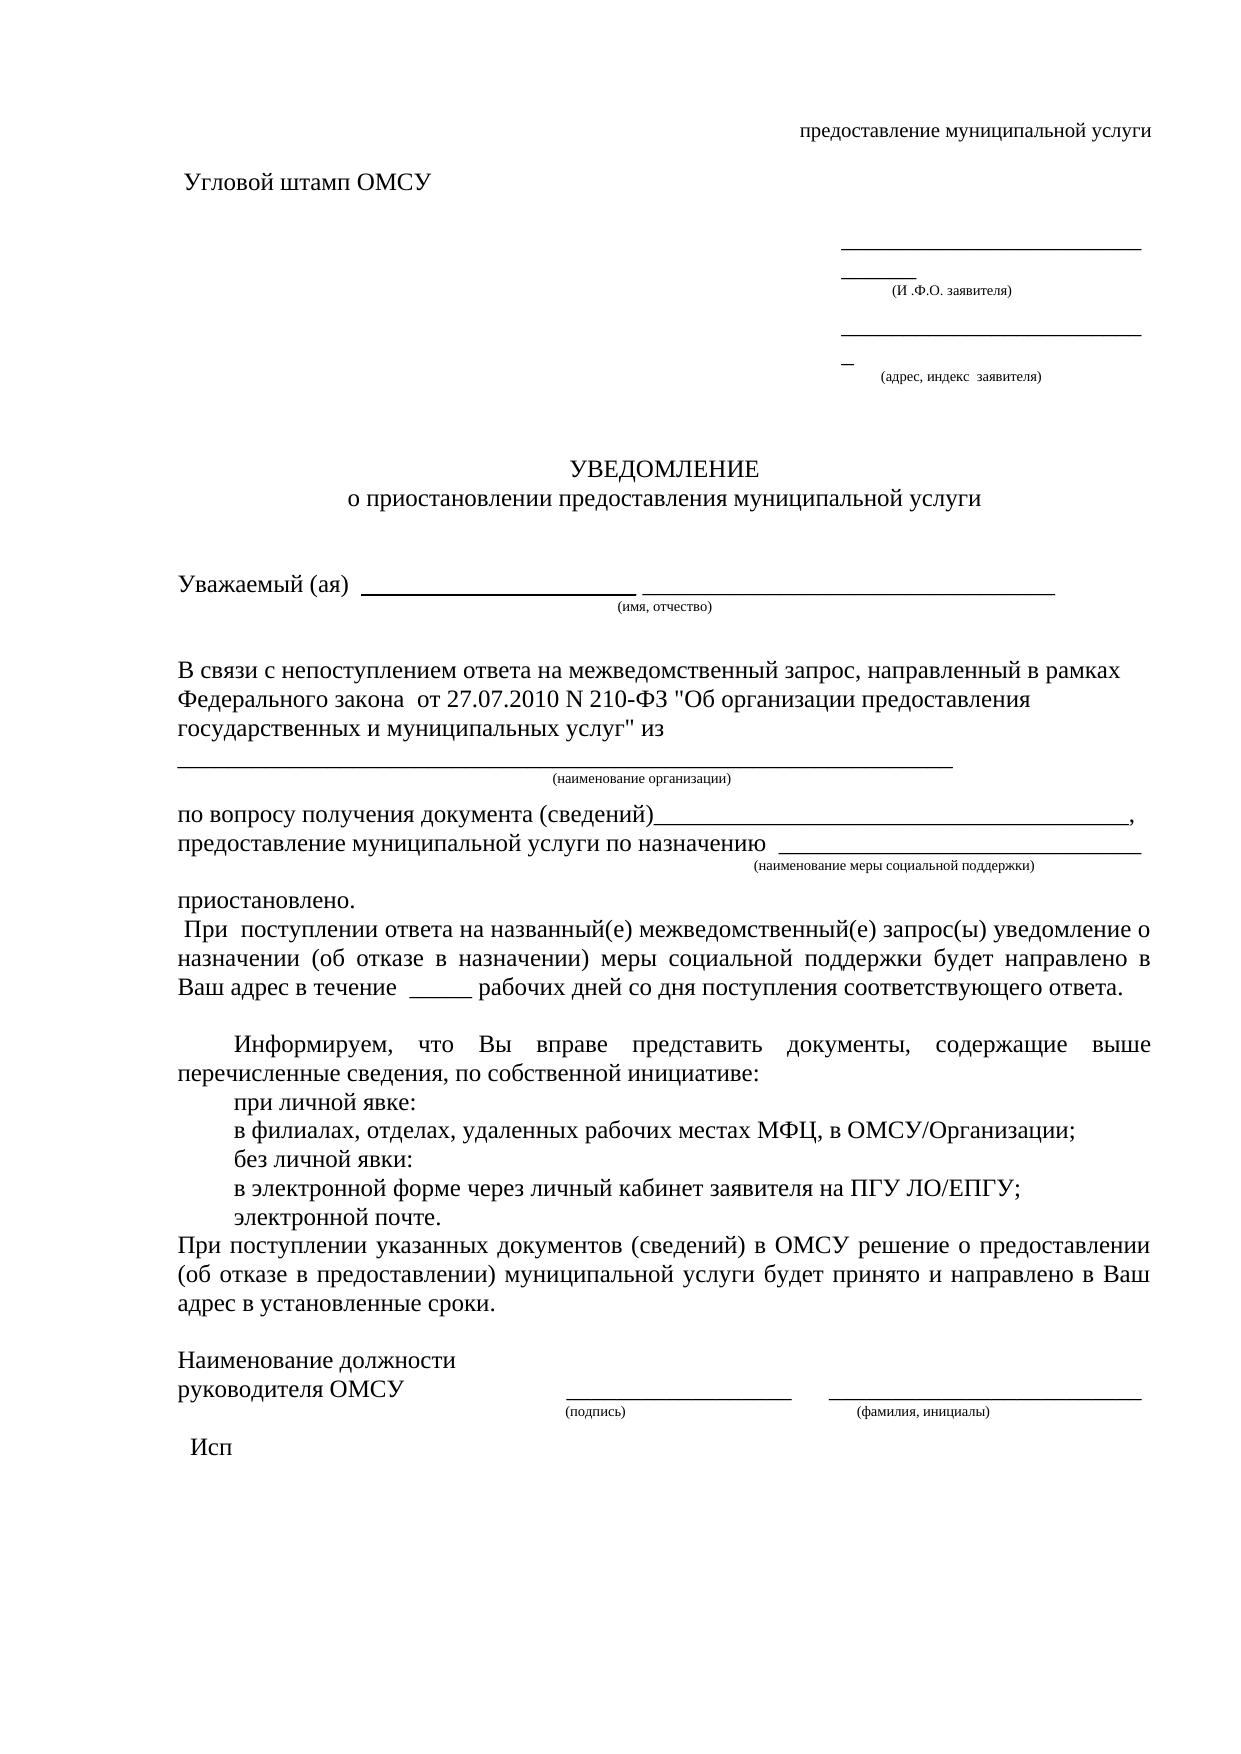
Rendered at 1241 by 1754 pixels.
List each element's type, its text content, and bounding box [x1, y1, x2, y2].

text Уважаемый (ая) ______________________ _________________________________ [177, 569, 1152, 598]
text (И .Ф.О. заявителя) [841, 282, 1152, 310]
text предоставление муниципальной услуги [183, 118, 1152, 142]
text в филиалах, отделах, удаленных рабочих местах МФЦ, в ОМСУ/Организации; [177, 1115, 1152, 1144]
text Наименование должности [177, 1345, 1152, 1374]
text При поступлении указанных документов (сведений) в ОМСУ решение о предоставлении (об отказе в предоставлении) муниципальной услуги будет принято и направлено в Ваш адрес в установленные сроки. [177, 1230, 1152, 1317]
text (подпись) (фамилия, инициалы) [177, 1403, 1152, 1432]
text (наименование организации) [177, 770, 1152, 799]
text Угловой штамп ОМСУ [183, 167, 1152, 195]
text электронной почте. [177, 1202, 1152, 1230]
text руководителя ОМСУ __________________ _________________________ [177, 1374, 1152, 1403]
text УВЕДОМЛЕНИЕ [177, 454, 1152, 483]
text при личной явке: [177, 1087, 1152, 1115]
text (наименование меры социальной поддержки) [177, 857, 1152, 885]
text по вопросу получения документа (сведений)______________________________________, предоставление муниципальной услуги по назначению _____________________________ [177, 799, 1152, 857]
text Исп [177, 1432, 1152, 1460]
text (адрес, индекс заявителя) [841, 368, 1152, 397]
text (имя, отчество) [177, 598, 1152, 627]
text о приостановлении предоставления муниципальной услуги [177, 483, 1152, 512]
text Информируем, что Вы вправе представить документы, содержащие выше перечисленные сведения, по собственной инициативе: [177, 1029, 1152, 1087]
text При поступлении ответа на названный(е) межведомственный(е) запрос(ы) уведомление о назначении (об отказе в назначении) меры социальной поддержки будет направлено в Ваш адрес в течение _____ рабочих дней со дня поступления соответствующего ответа. [177, 914, 1152, 1000]
text В связи с непоступлением ответа на межведомственный запрос, направленный в рамках Федерального закона от 27.07.2010 N 210-ФЗ "Об организации предоставления государственных и муниципальных услуг" из ______________________________________________________________ [177, 655, 1152, 770]
text без личной явки: [177, 1144, 1152, 1173]
text приостановлено. [177, 885, 1152, 914]
text _________________________ [841, 310, 1152, 368]
text ______________________________ [841, 224, 1152, 282]
text в электронной форме через личный кабинет заявителя на ПГУ ЛО/ЕПГУ; [177, 1173, 1152, 1202]
